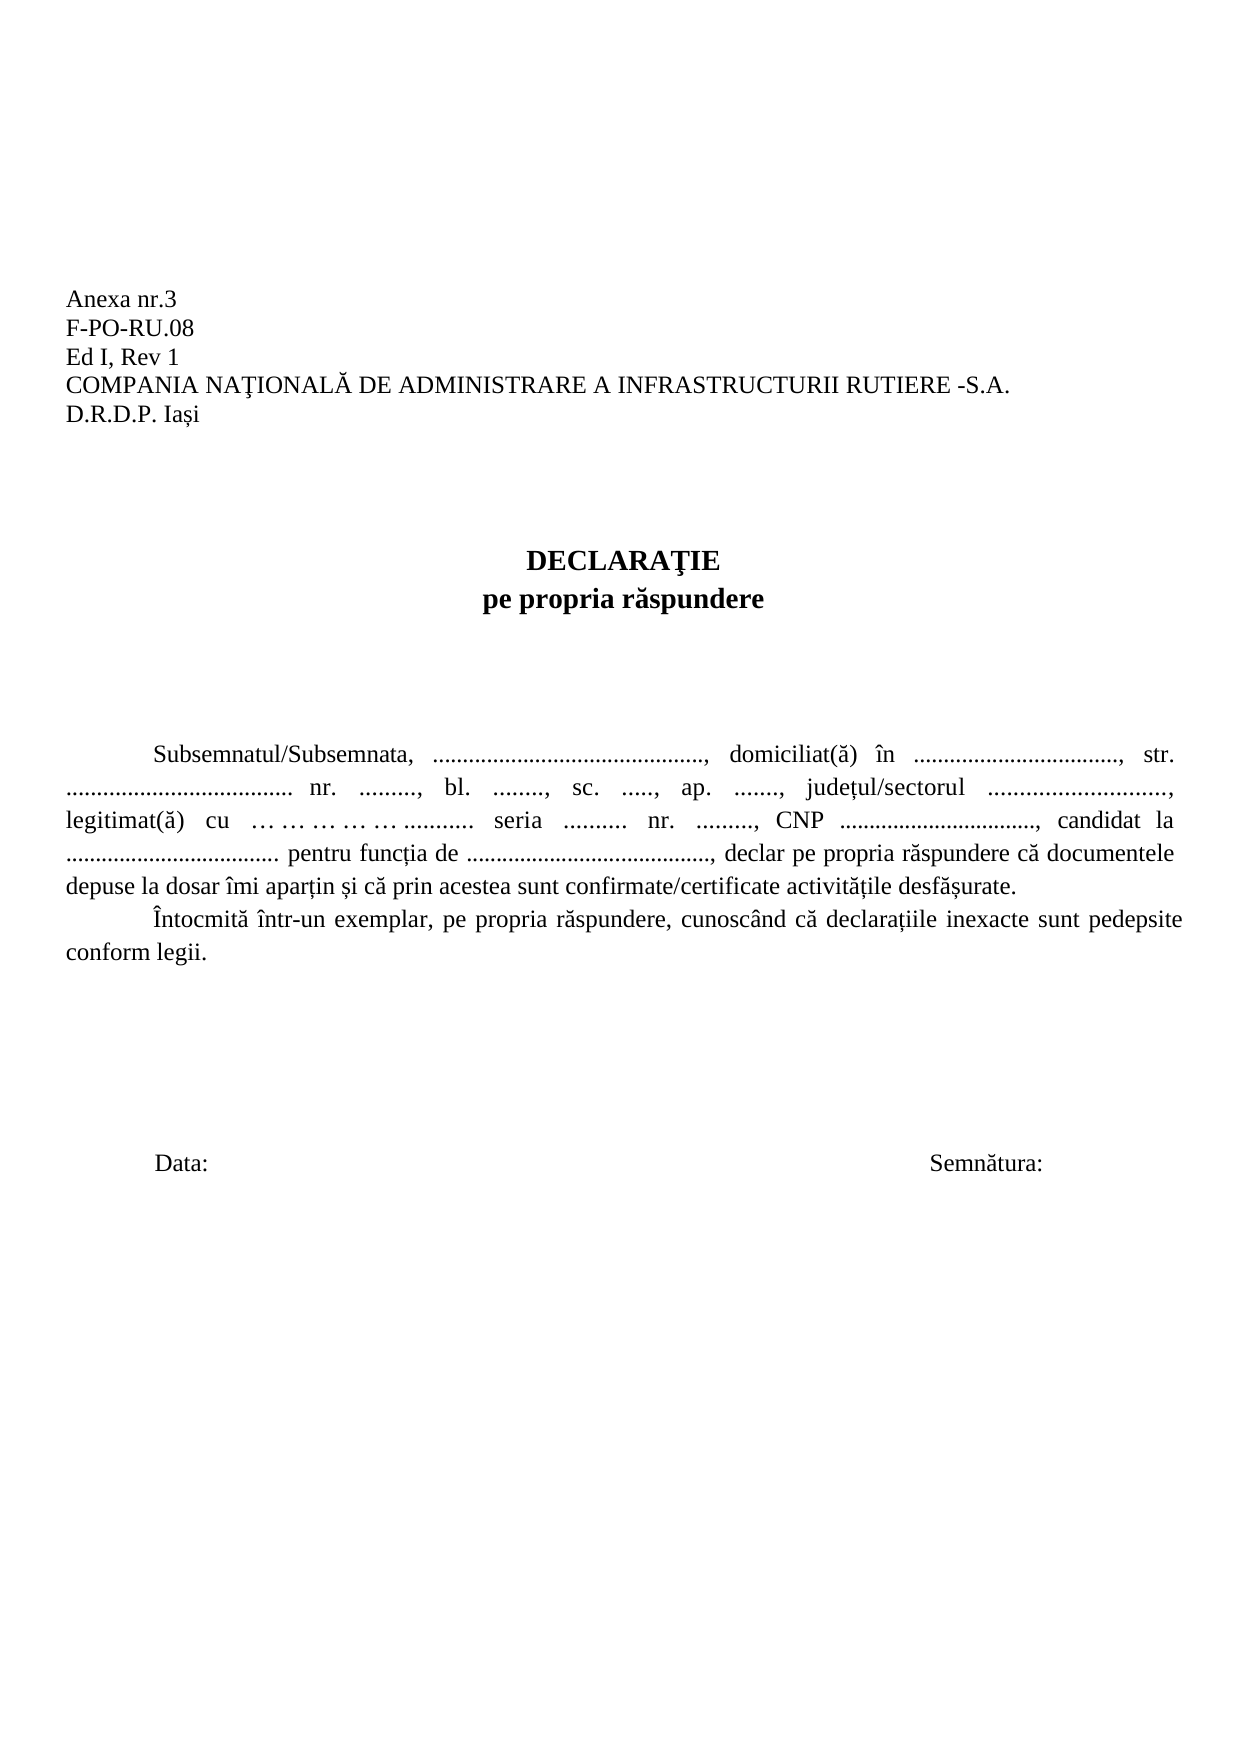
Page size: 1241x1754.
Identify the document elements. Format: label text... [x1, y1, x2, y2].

text Ed I, Rev 1 [66, 342, 1181, 371]
text Data: Semnătura: [66, 1148, 1181, 1177]
text COMPANIA NAŢIONALĂ DE ADMINISTRARE A INFRASTRUCTURII RUTIERE -S.A. [66, 371, 1181, 399]
text F-PO-RU.08 [66, 313, 1181, 342]
text DECLARAŢIE [66, 543, 1181, 577]
text D.R.D.P. Iași [66, 399, 1181, 428]
text Subsemnatul/Subsemnata, ............................................., domiciliat(ă) în .................................., str. ..................................... nr. ........., bl. ........, sc. ....., ap. ......., județul/sectorul ............................, legitimat(ă) cu ……………........... seria .......... nr. ........., CNP ................................., candidat la .................................... pentru funcția de ........................................., declar pe propria răspundere că documentele depuse la dosar îmi aparțin și că prin acestea sunt confirmate/certificate activitățile desfășurate. [66, 739, 1174, 900]
text pe propria răspundere [66, 582, 1181, 615]
text Anexa nr.3 [66, 284, 1181, 313]
text Întocmită într-un exemplar, pe propria răspundere, cunoscând că declarațiile inexacte sunt pedepsite conform legii. [66, 904, 1183, 966]
